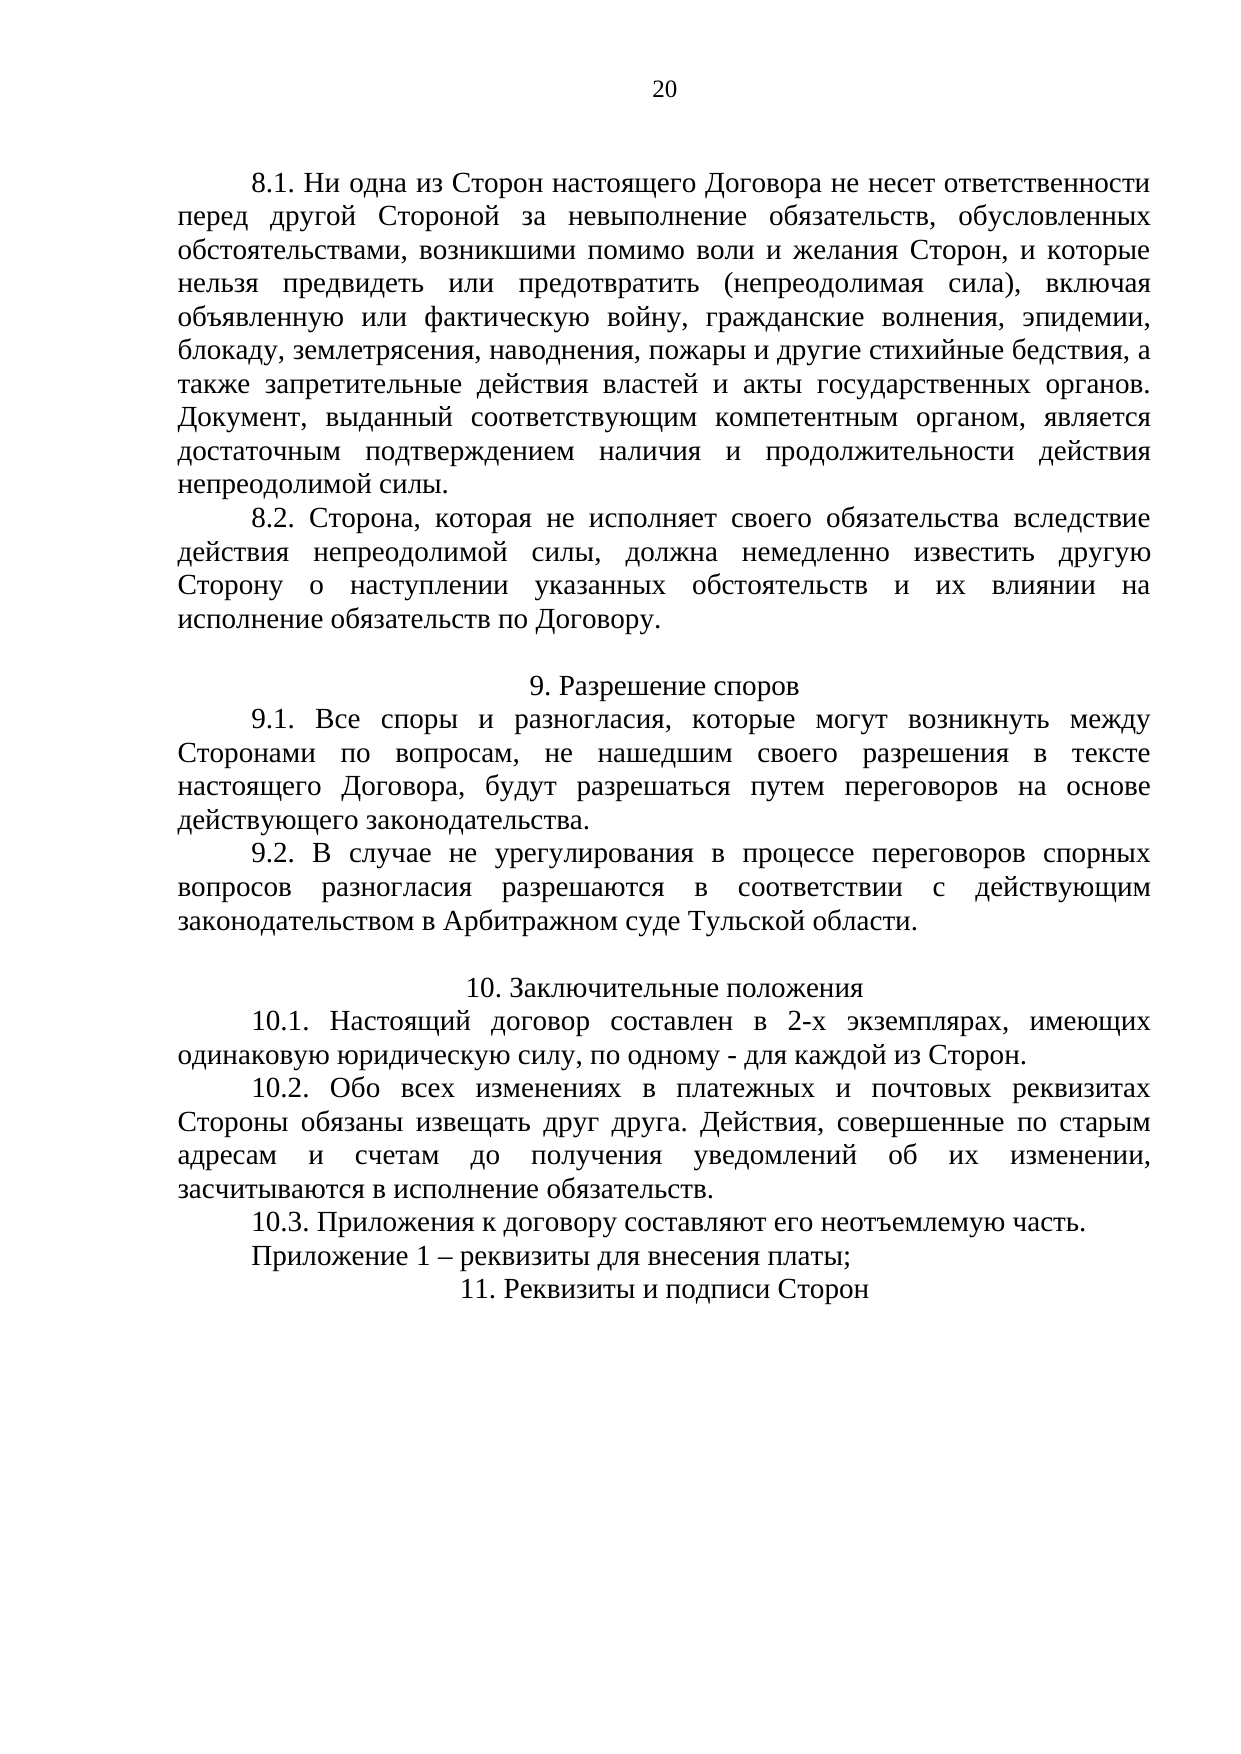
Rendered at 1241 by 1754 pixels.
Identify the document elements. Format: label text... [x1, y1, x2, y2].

text 9. Разрешение споров [177, 668, 1152, 701]
text 8.2. Сторона, которая не исполняет своего обязательства вследствие действия непреодолимой силы, должна немедленно известить другую Сторону о наступлении указанных обстоятельств и их влиянии на исполнение обязательств по Договору. [177, 500, 1152, 634]
text 10. Заключительные положения [177, 970, 1152, 1003]
text Приложение 1 – реквизиты для внесения платы; [177, 1238, 1152, 1272]
text 10.1. Настоящий договор составлен в 2-х экземплярах, имеющих одинаковую юридическую силу, по одному - для каждой из Сторон. [177, 1003, 1152, 1070]
text 10.2. Обо всех изменениях в платежных и почтовых реквизитах Стороны обязаны извещать друг друга. Действия, совершенные по старым адресам и счетам до получения уведомлений об их изменении, засчитываются в исполнение обязательств. [177, 1070, 1152, 1204]
text 9.2. В случае не урегулирования в процессе переговоров спорных вопросов разногласия разрешаются в соответствии с действующим законодательством в Арбитражном суде Тульской области. [177, 836, 1152, 936]
text 8.1. Ни одна из Сторон настоящего Договора не несет ответственности перед другой Стороной за невыполнение обязательств, обусловленных обстоятельствами, возникшими помимо воли и желания Сторон, и которые нельзя предвидеть или предотвратить (непреодолимая сила), включая объявленную или фактическую войну, гражданские волнения, эпидемии, блокаду, землетрясения, наводнения, пожары и другие стихийные бедствия, а также запретительные действия властей и акты государственных органов. Документ, выданный соответствующим компетентным органом, является достаточным подтверждением наличия и продолжительности действия непреодолимой силы. [177, 165, 1152, 500]
text 9.1. Все споры и разногласия, которые могут возникнуть между Сторонами по вопросам, не нашедшим своего разрешения в тексте настоящего Договора, будут разрешаться путем переговоров на основе действующего законодательства. [177, 701, 1152, 836]
text 11. Реквизиты и подписи Сторон [177, 1272, 1152, 1305]
text 10.3. Приложения к договору составляют его неотъемлемую часть. [177, 1204, 1152, 1238]
